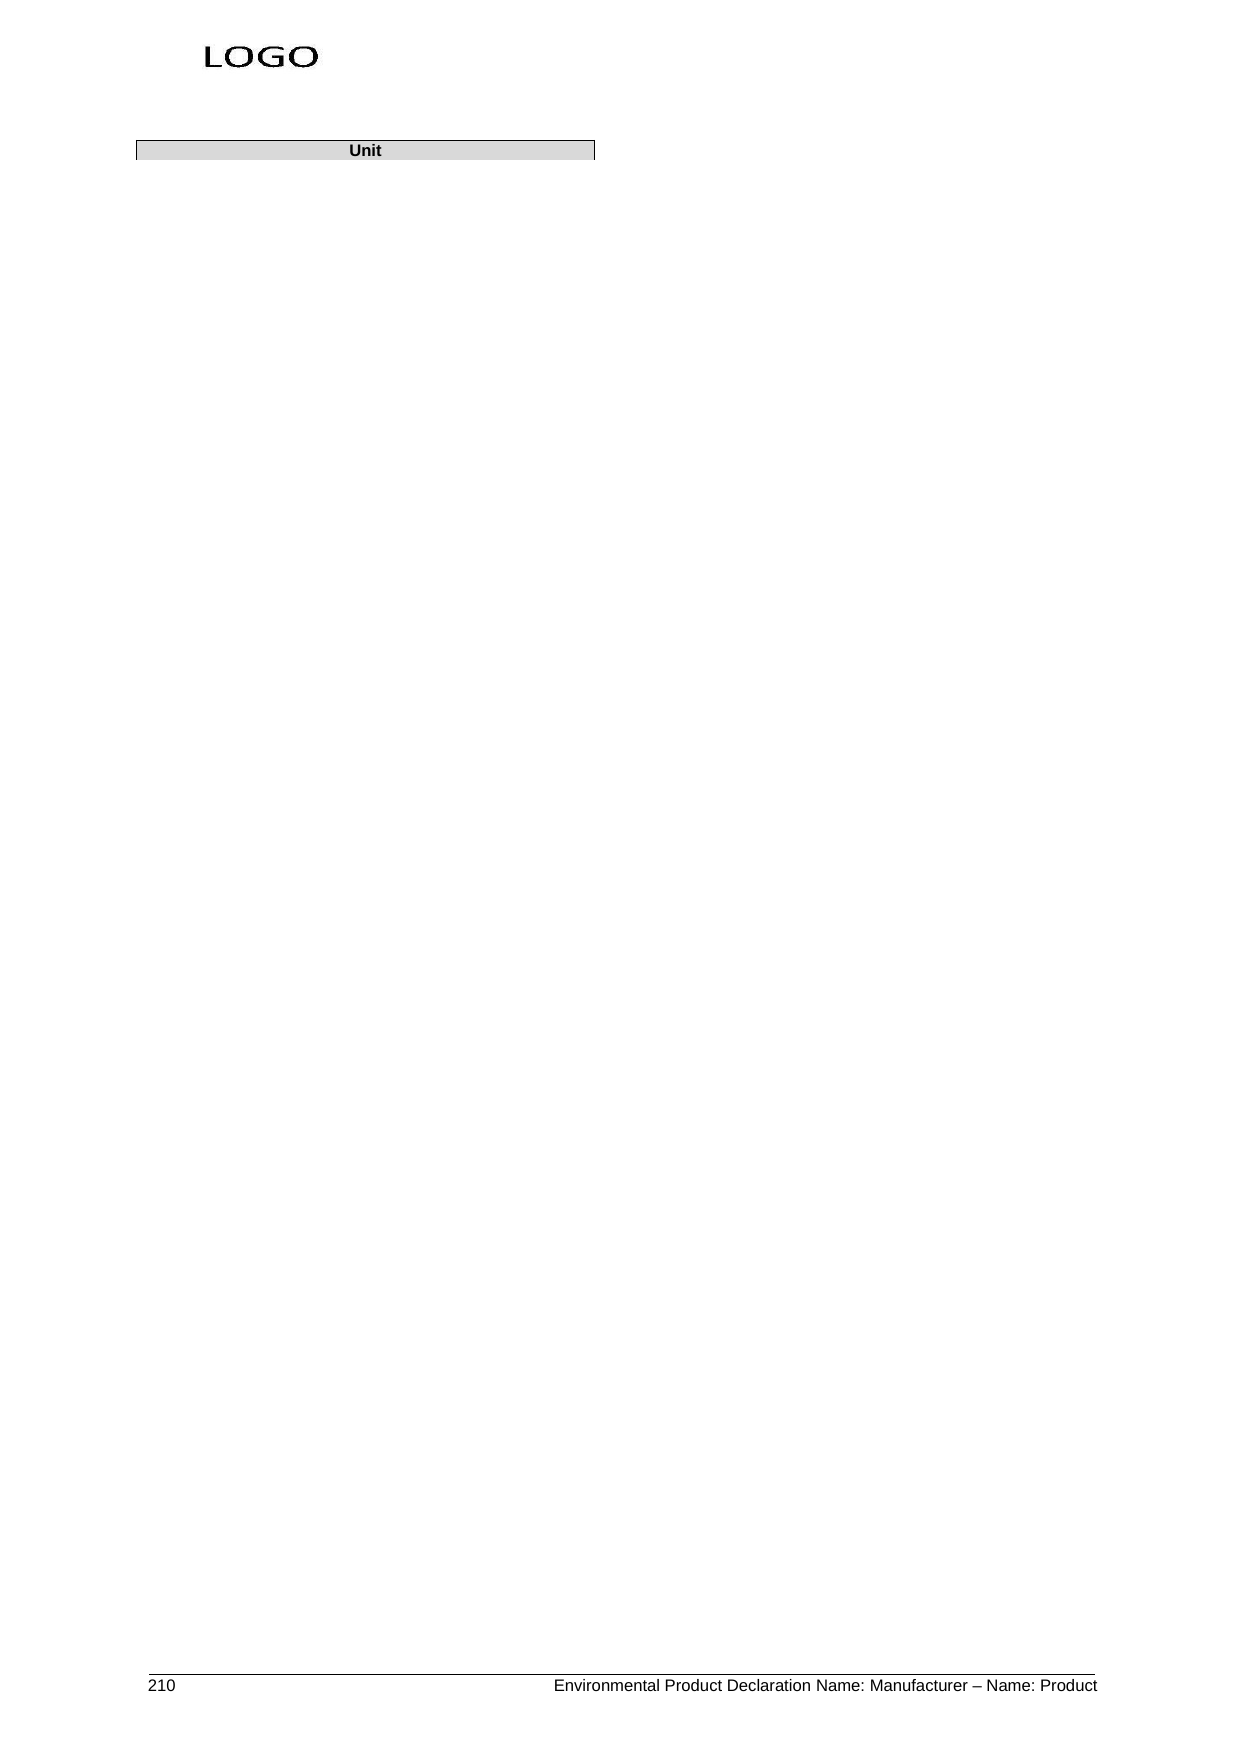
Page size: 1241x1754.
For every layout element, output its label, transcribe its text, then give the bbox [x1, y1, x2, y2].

picture [148, 13, 623, 102]
table_header Unit [137, 141, 594, 160]
